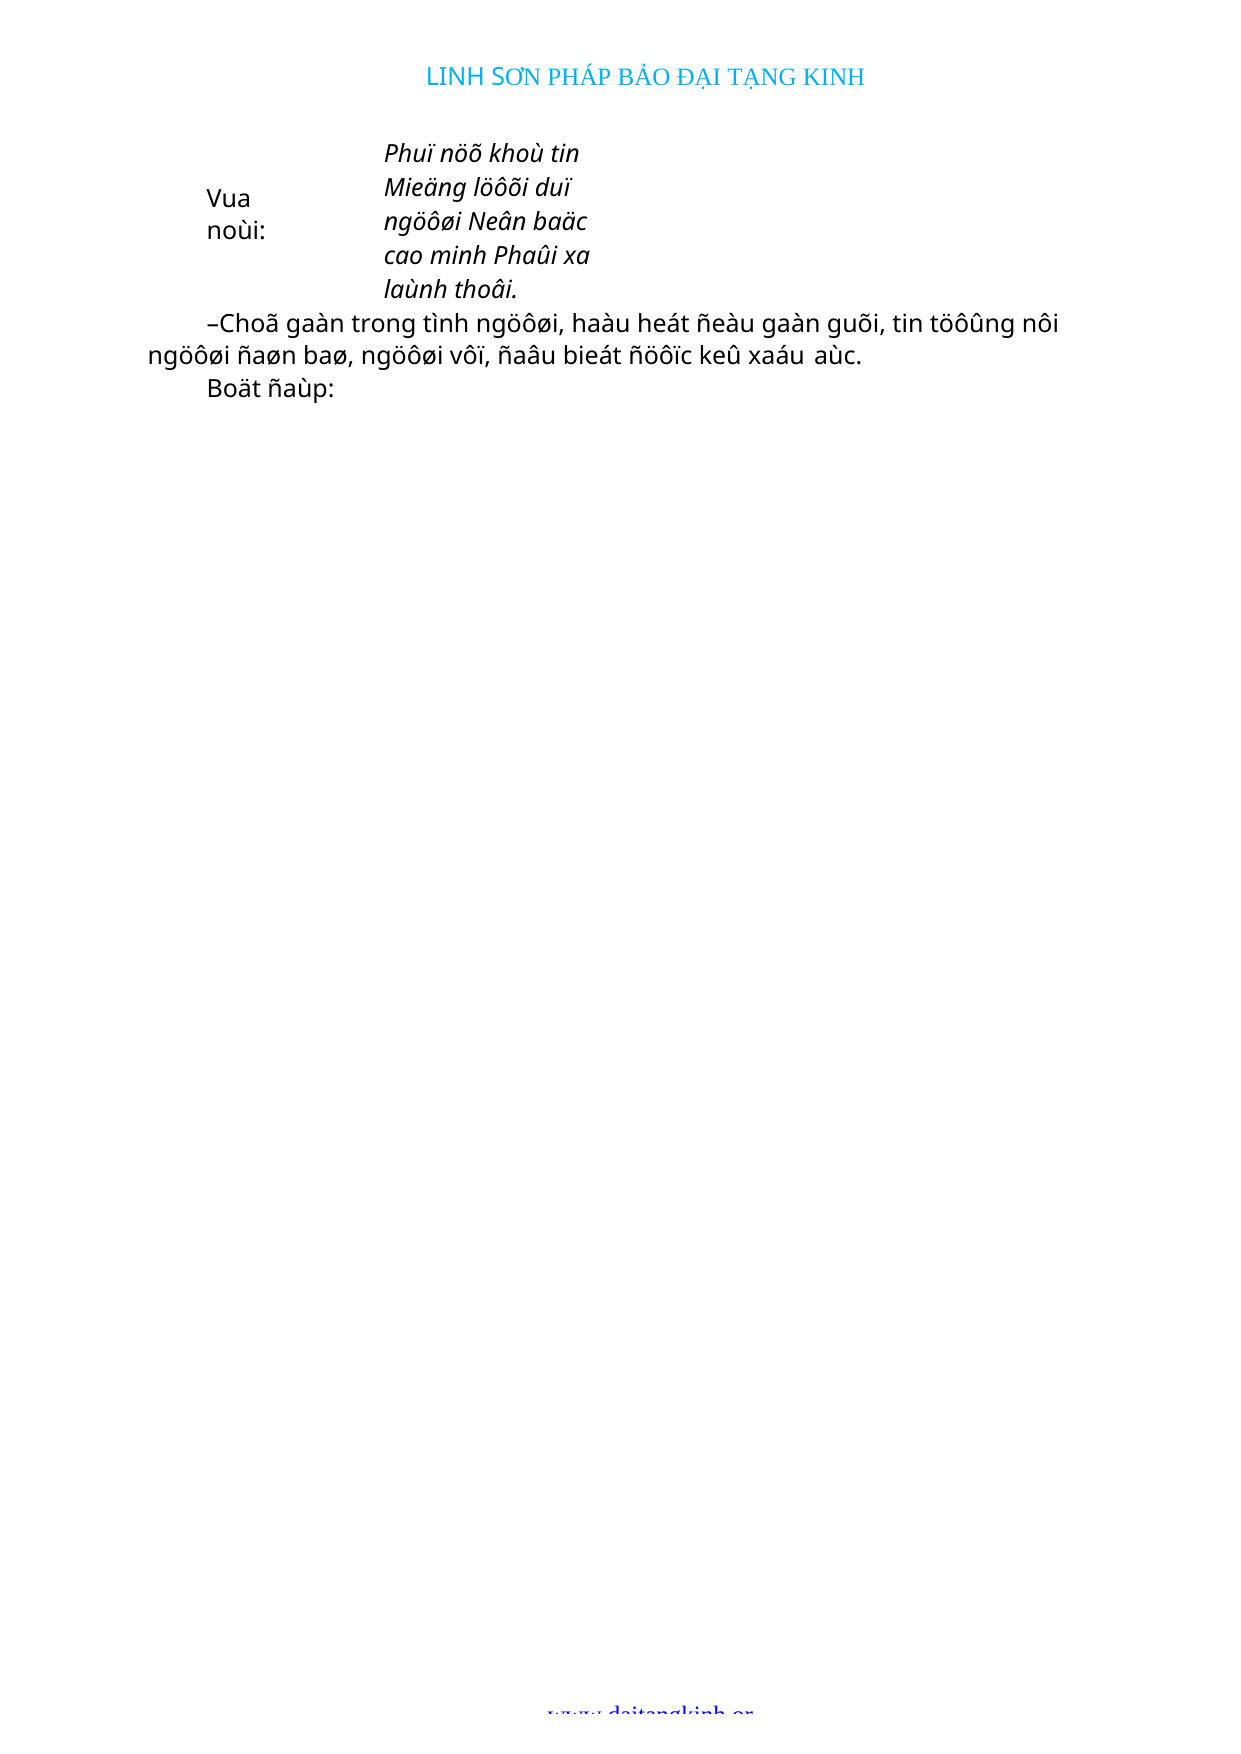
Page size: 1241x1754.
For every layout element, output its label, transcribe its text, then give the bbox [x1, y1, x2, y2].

text –Choã gaàn trong tình ngöôøi, haàu heát ñeàu gaàn guõi, tin töôûng nôi ngöôøi ñaøn baø, ngöôøi vôï, ñaâu bieát ñöôïc keû xaáu aùc. [147, 306, 1079, 372]
text Vua noùi: [206, 182, 302, 246]
text Phuï nöõ khoù tin Mieäng löôõi duï ngöôøi Neân baäc cao minh Phaûi xa laùnh thoâi. [383, 135, 598, 306]
text Boät ñaùp: [206, 372, 1105, 404]
